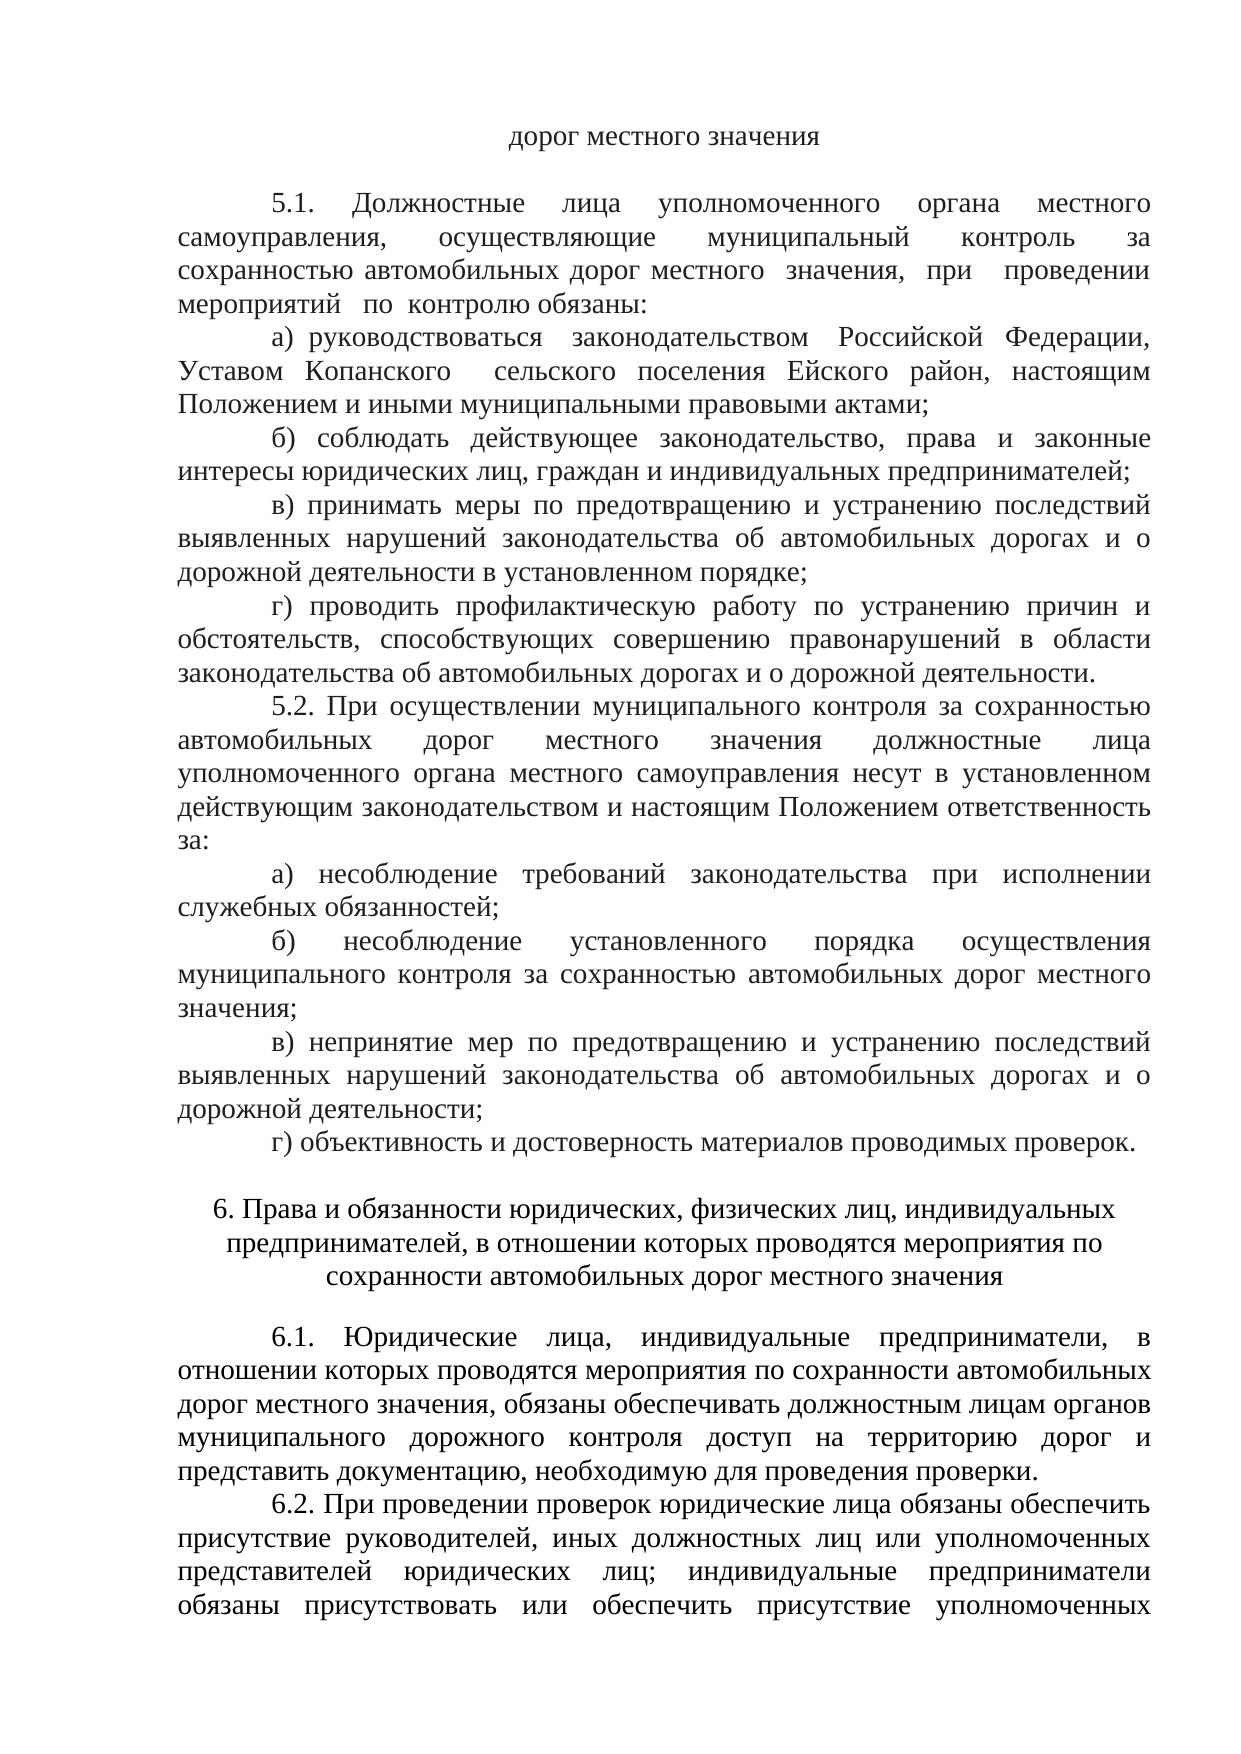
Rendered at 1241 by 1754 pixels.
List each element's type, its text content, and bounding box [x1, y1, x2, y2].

text в) принимать меры по предотвращению и устранению последствий выявленных нарушений законодательства об автомобильных дорогах и о дорожной деятельности в установленном порядке; [177, 487, 1152, 588]
text 6. Права и обязанности юридических, физических лиц, индивидуальных предпринимателей, в отношении которых проводятся мероприятия по сохранности автомобильных дорог местного значения [177, 1191, 1152, 1292]
text дорог местного значения [177, 118, 1152, 152]
text а) руководствоваться законодательством Российской Федерации, [177, 319, 1152, 353]
text б) несоблюдение установленного порядка осуществления муниципального контроля за сохранностью автомобильных дорог местного значения; [177, 923, 1152, 1024]
text 5.1. Должностные лица уполномоченного органа местного самоуправления, осуществляющие муниципальный контроль за сохранностью автомобильных дорог местного значения, при проведении мероприятий по контролю обязаны: [177, 185, 1152, 319]
text Уставом Копанского сельского поселения Ейского район, настоящим Положением и иными муниципальными правовыми актами; [177, 353, 1152, 420]
text г) проводить профилактическую работу по устранению причин и обстоятельств, способствующих совершению правонарушений в области законодательства об автомобильных дорогах и о дорожной деятельности. [177, 588, 1152, 688]
text г) объективность и достоверность материалов проводимых проверок. [177, 1124, 1152, 1158]
text б) соблюдать действующее законодательство, права и законные интересы юридических лиц, граждан и индивидуальных предпринимателей; [177, 420, 1152, 487]
text в) непринятие мер по предотвращению и устранению последствий выявленных нарушений законодательства об автомобильных дорогах и о дорожной деятельности; [177, 1024, 1152, 1124]
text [177, 1486, 1152, 1621]
text 5.2. При осуществлении муниципального контроля за сохранностью автомобильных дорог местного значения должностные лица уполномоченного органа местного самоуправления несут в установленном действующим законодательством и настоящим Положением ответственность за: [177, 688, 1152, 856]
text а) несоблюдение требований законодательства при исполнении служебных обязанностей; [177, 856, 1152, 923]
text 6.1. Юридические лица, индивидуальные предприниматели, в отношении которых проводятся мероприятия по сохранности автомобильных дорог местного значения, обязаны обеспечивать должностным лицам органов муниципального дорожного контроля доступ на территорию дорог и представить документацию, необходимую для проведения проверки. [177, 1319, 1152, 1486]
